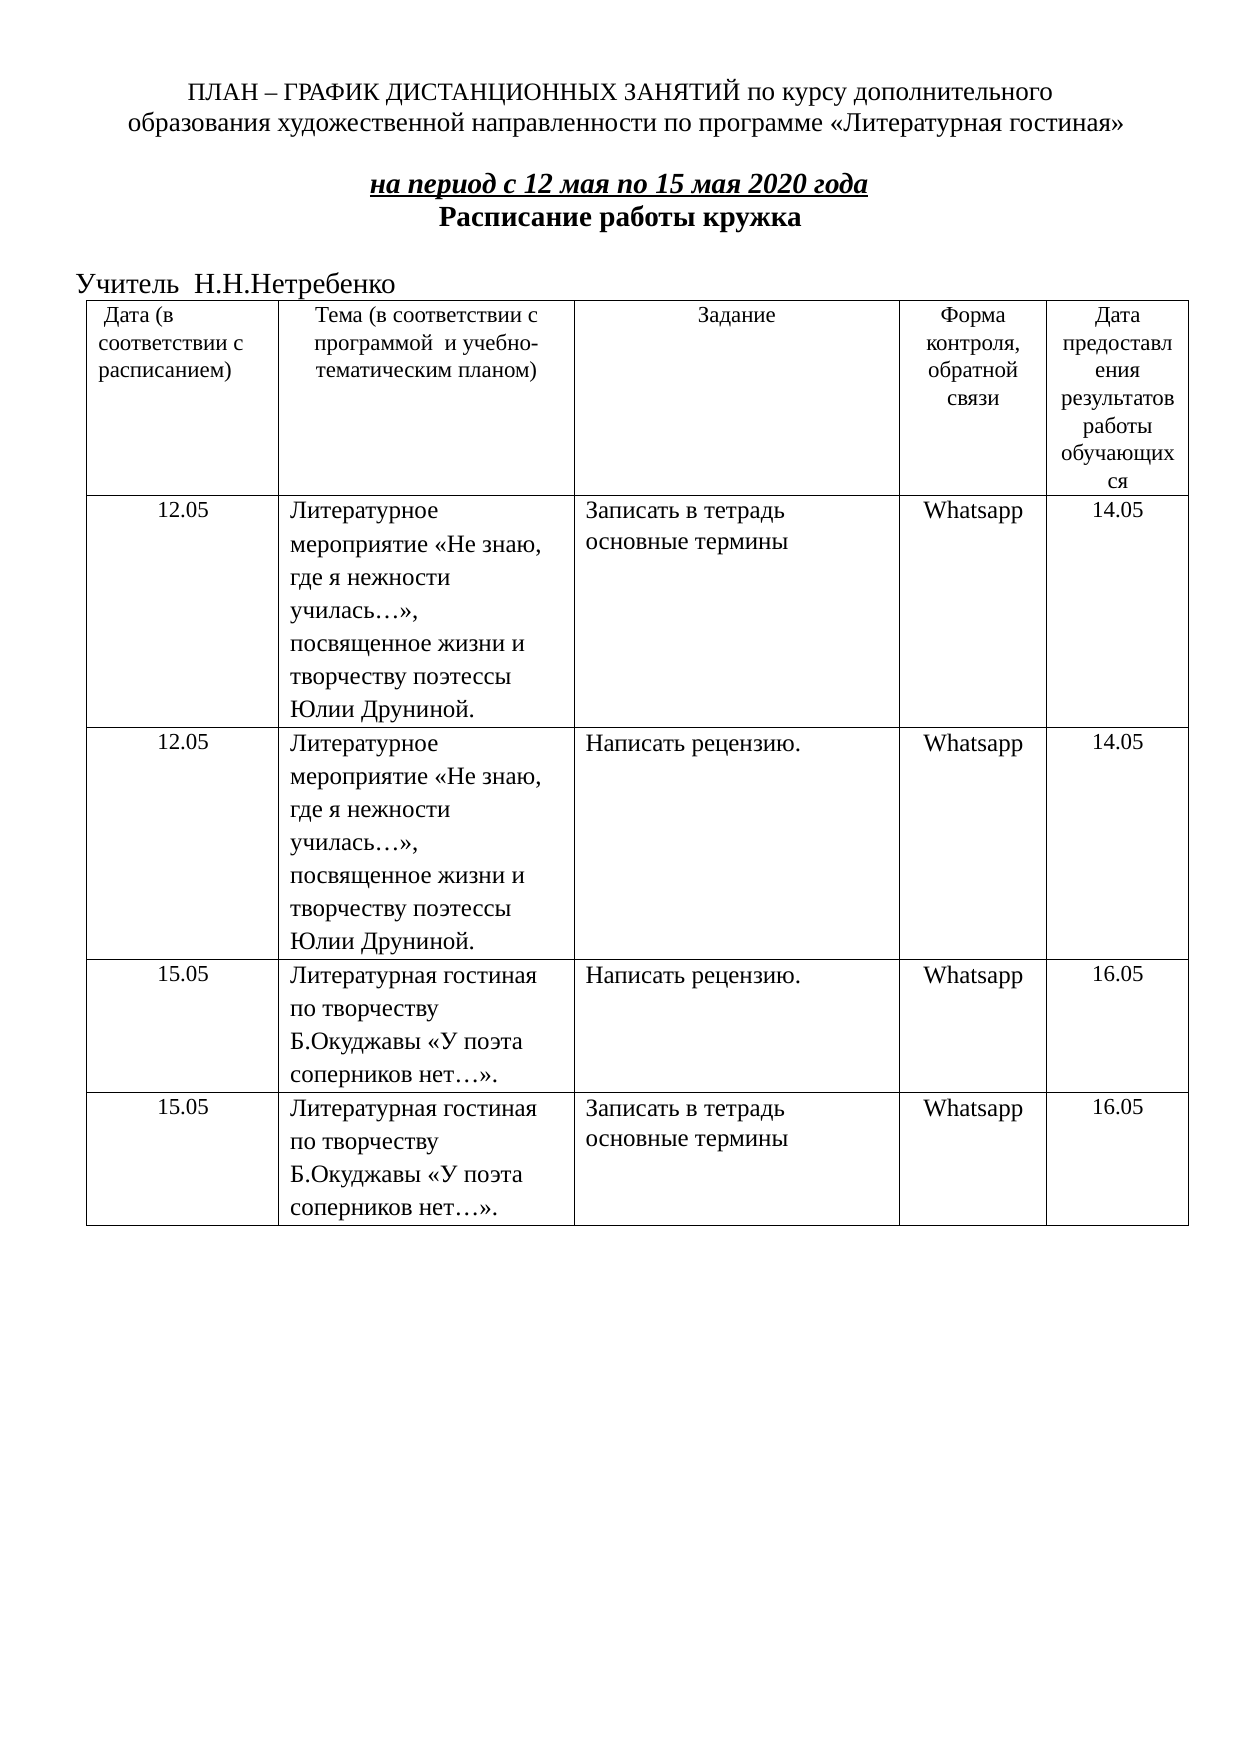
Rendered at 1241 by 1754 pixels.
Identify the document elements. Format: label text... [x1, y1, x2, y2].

table_cell Whatsapp [900, 728, 1046, 959]
table_cell 12.05 [87, 496, 278, 727]
text Расписание работы кружка [75, 199, 1165, 233]
table_cell Записать в тетрадь основные термины [575, 1093, 899, 1225]
text ПЛАН – ГРАФИК ДИСТАНЦИОННЫХ ЗАНЯТИЙ по курсу дополнительного [75, 75, 1165, 106]
table_cell Литературное мероприятие «Не знаю, где я нежности училась…», посвященное жизни и творчеству поэтессы Юлии Друниной. [279, 728, 574, 959]
table_cell 12.05 [87, 728, 278, 959]
table_cell Литературная гостиная по творчеству Б.Окуджавы «У поэта соперников нет…». [279, 960, 574, 1092]
table_cell Написать рецензию. [575, 960, 899, 1092]
table_cell 14.05 [1047, 728, 1188, 959]
table_cell 14.05 [1047, 496, 1188, 727]
table_cell Whatsapp [900, 960, 1046, 1092]
table_cell Литературное мероприятие «Не знаю, где я нежности училась…», посвященное жизни и творчеству поэтессы Юлии Друниной. [279, 496, 574, 727]
table_cell 15.05 [87, 960, 278, 1092]
table_header Тема (в соответствии с программой и учебно- тематическим планом) [279, 301, 574, 494]
table_cell 16.05 [1047, 1093, 1188, 1225]
text образования художественной направленности по программе «Литературная гостиная» [75, 106, 1165, 137]
table_cell Whatsapp [900, 1093, 1046, 1225]
table_header Форма контроля, обратной связи [900, 301, 1046, 494]
table_header Дата (в соответствии с расписанием) [87, 301, 278, 494]
table_cell Whatsapp [900, 496, 1046, 727]
table_cell 16.05 [1047, 960, 1188, 1092]
table_cell Литературная гостиная по творчеству Б.Окуджавы «У поэта соперников нет…». [279, 1093, 574, 1225]
text Учитель Н.Н.Нетребенко [75, 267, 1165, 300]
table_cell Записать в тетрадь основные термины [575, 496, 899, 727]
table_header Дата предоставления результатов работы обучающихся [1047, 301, 1188, 494]
table_cell Написать рецензию. [575, 728, 899, 959]
text на период с 12 мая по 15 мая 2020 года [75, 166, 1165, 199]
table_header Задание [575, 301, 899, 494]
table_cell 15.05 [87, 1093, 278, 1225]
